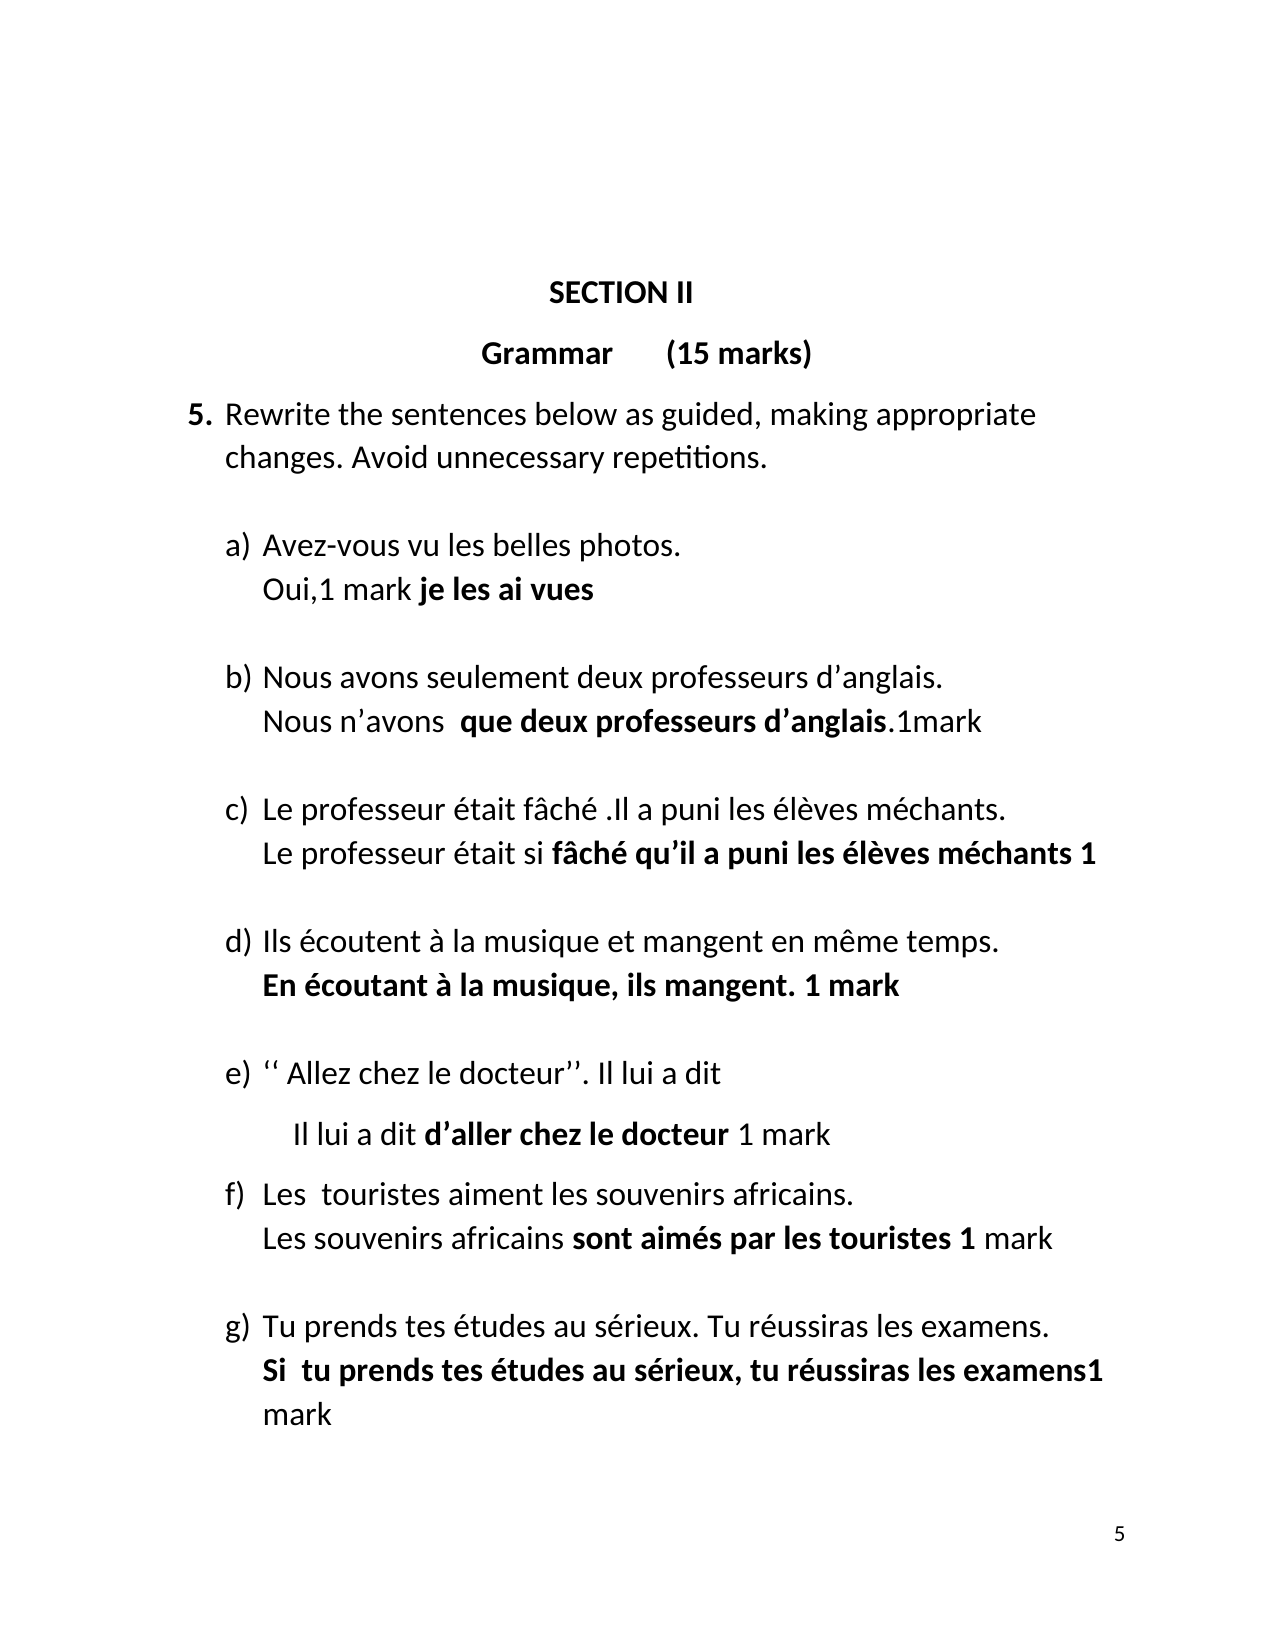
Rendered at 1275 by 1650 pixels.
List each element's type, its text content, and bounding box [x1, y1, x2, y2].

text Il lui a dit d’aller chez le docteur 1 mark [225, 1112, 1125, 1153]
text SECTION II [150, 271, 1125, 312]
list Nous n’avons que deux professeurs d’anglais.1mark [262, 700, 1125, 741]
list Les touristes aiment les souvenirs africains. [225, 1173, 1125, 1214]
text Grammar (15 marks) [150, 332, 1125, 373]
list Avez-vous vu les belles photos. [225, 524, 1125, 565]
list Tu prends tes études au sérieux. Tu réussiras les examens. [225, 1305, 1125, 1346]
list Le professeur était si fâché qu’il a puni les élèves méchants 1 [262, 832, 1125, 873]
list ‘‘ Allez chez le docteur’’. Il lui a dit [225, 1052, 1125, 1093]
list Les souvenirs africains sont aimés par les touristes 1 mark [262, 1217, 1125, 1258]
list Nous avons seulement deux professeurs d’anglais. [225, 656, 1125, 697]
list Si tu prends tes études au sérieux, tu réussiras les examens1 mark [262, 1349, 1125, 1434]
list Rewrite the sentences below as guided, making appropriate changes. Avoid unnecessary repetitions. [187, 392, 1125, 477]
list Oui,1 mark je les ai vues [262, 568, 1125, 609]
list Ils écoutent à la musique et mangent en même temps. [225, 920, 1125, 961]
list Le professeur était fâché .Il a puni les élèves méchants. [225, 788, 1125, 829]
list En écoutant à la musique, ils mangent. 1 mark [262, 964, 1125, 1005]
